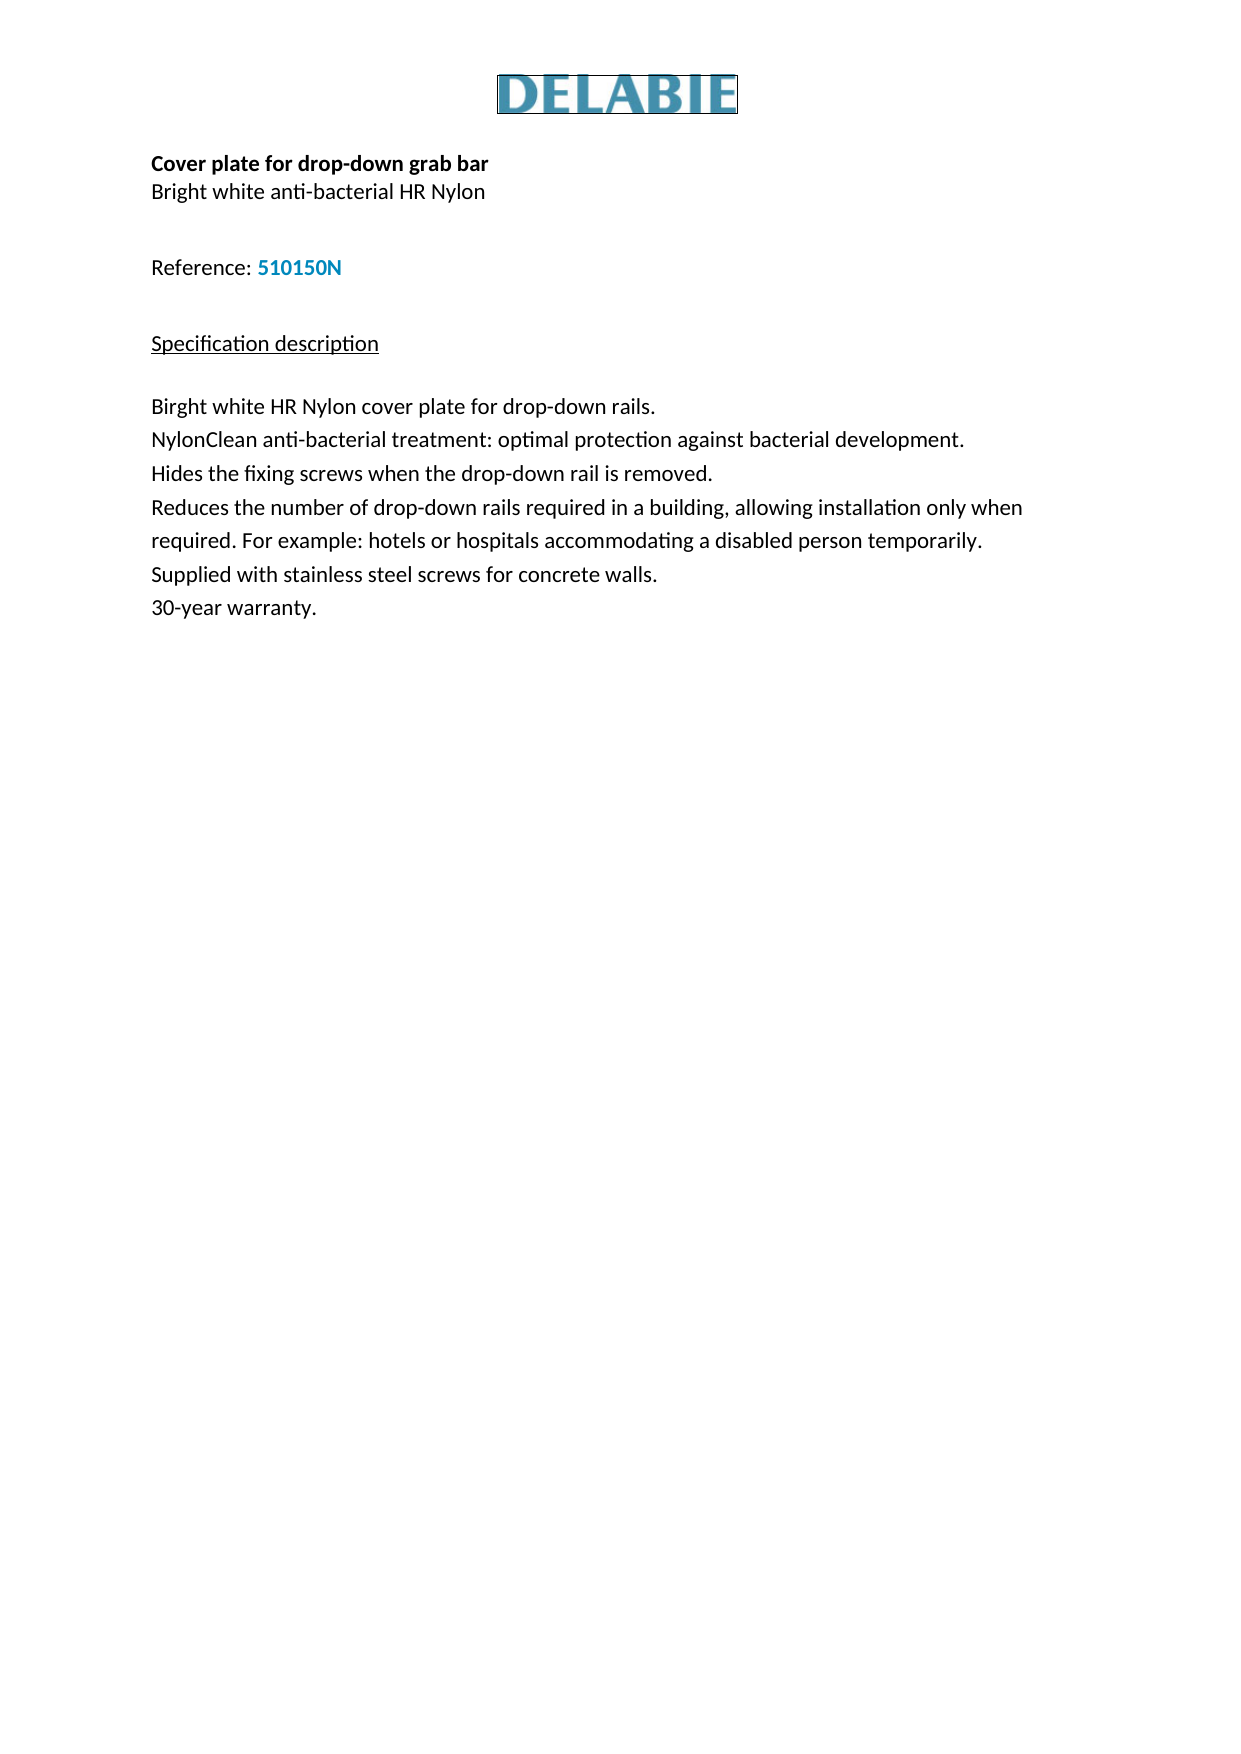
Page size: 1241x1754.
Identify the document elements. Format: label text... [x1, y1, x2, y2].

text Hides the fixing screws when the drop-down rail is removed. [151, 459, 1084, 487]
text Bright white anti-bacterial HR Nylon [151, 177, 1084, 205]
text Cover plate for drop-down grab bar [151, 149, 1084, 177]
text Reference: 510150N [151, 253, 1084, 281]
text Supplied with stainless steel screws for concrete walls. [151, 560, 1084, 588]
text Reduces the number of drop-down rails required in a building, allowing installation only when required. For example: hotels or hospitals accommodating a disabled person temporarily. [151, 493, 1084, 554]
picture [498, 76, 737, 113]
text NylonClean anti-bacterial treatment: optimal protection against bacterial development. [151, 426, 1084, 453]
text Birght white HR Nylon cover plate for drop-down rails. [151, 392, 1084, 420]
text Specification description [151, 329, 1084, 357]
text 30-year warranty. [151, 593, 1084, 621]
